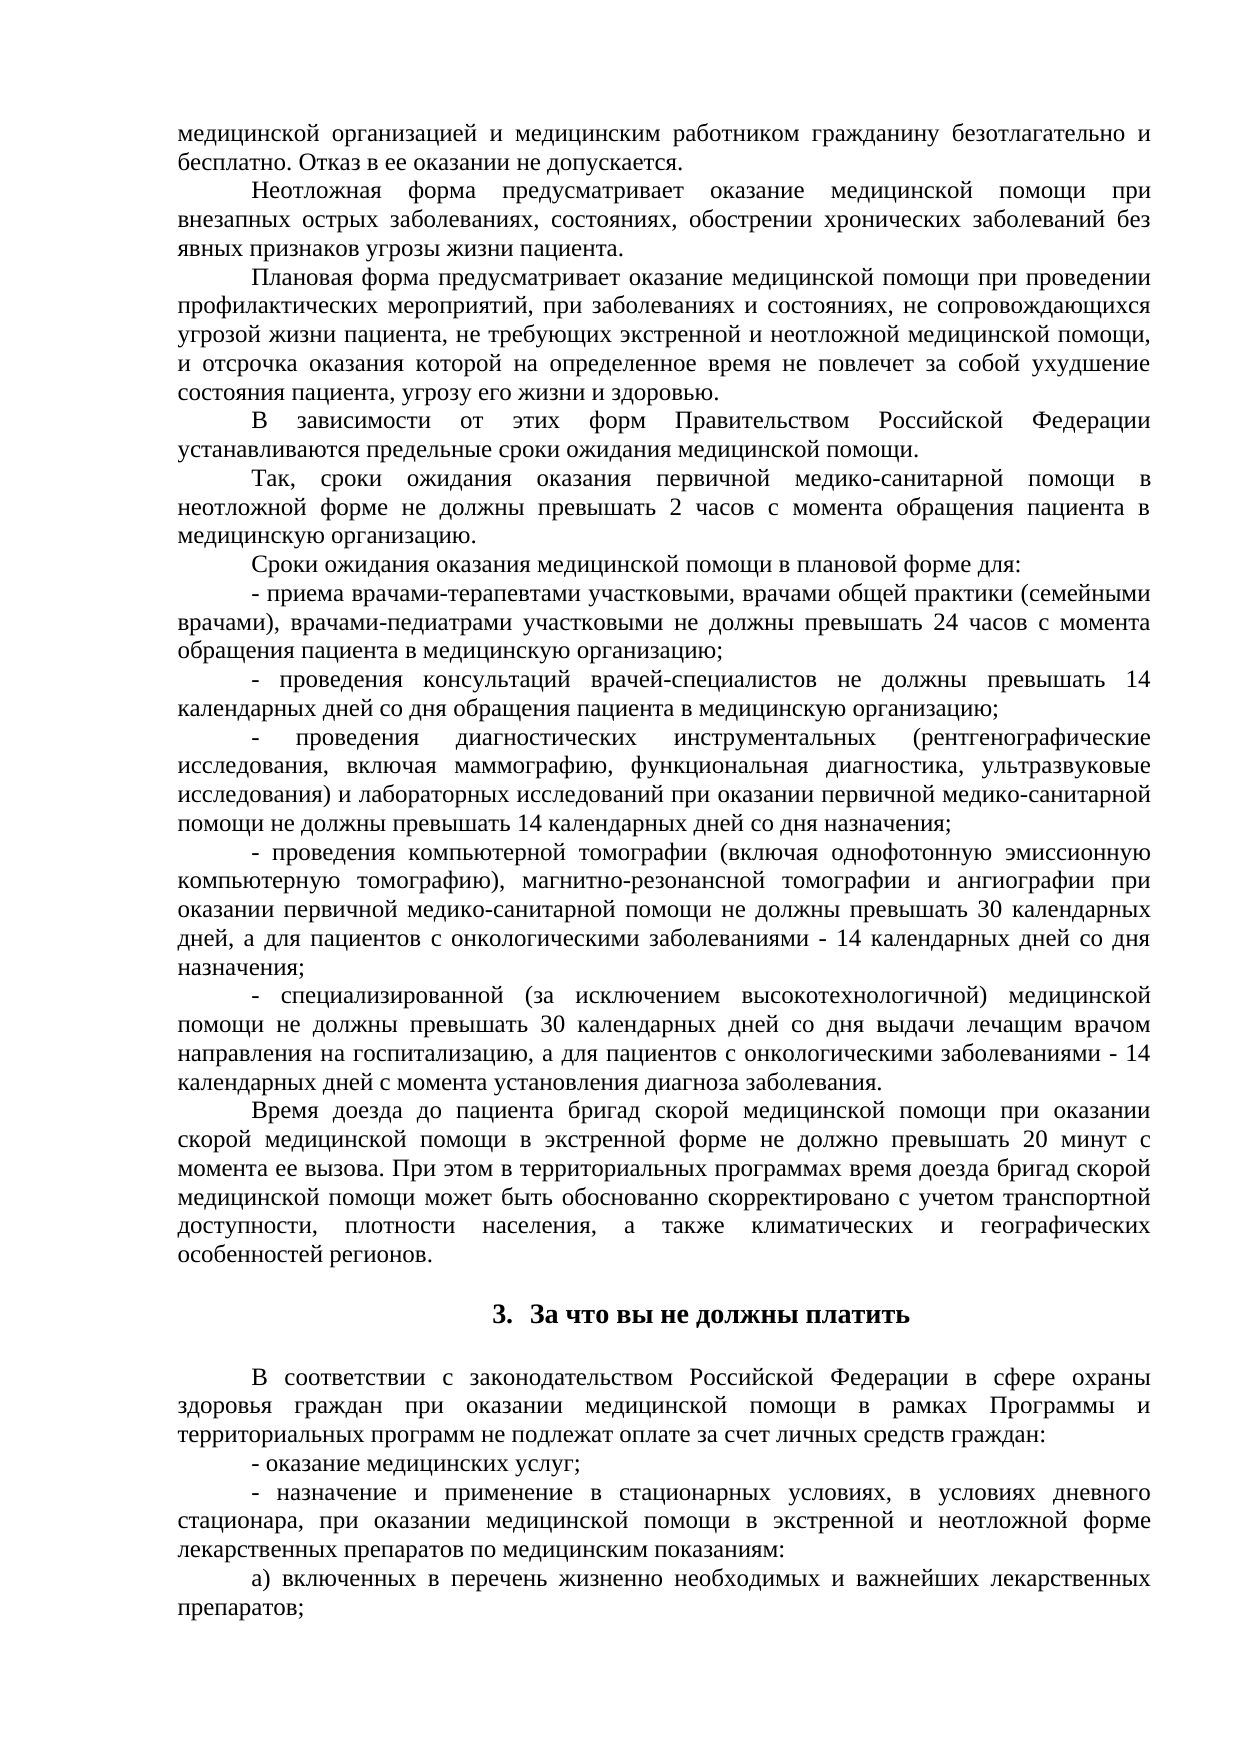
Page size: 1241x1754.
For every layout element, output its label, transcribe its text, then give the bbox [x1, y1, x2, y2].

list За что вы не должны платить [251, 1297, 1152, 1329]
text Неотложная форма предусматривает оказание медицинской помощи при внезапных острых заболеваниях, состояниях, обострении хронических заболеваний без явных признаков угрозы жизни пациента. [177, 176, 1152, 262]
text В зависимости от этих форм Правительством Российской Федерации устанавливаются предельные сроки ожидания медицинской помощи. [177, 406, 1152, 463]
text - специализированной (за исключением высокотехнологичной) медицинской помощи не должны превышать 30 календарных дней со дня выдачи лечащим врачом направления на госпитализацию, а для пациентов с онкологическими заболеваниями - 14 календарных дней с момента установления диагноза заболевания. [177, 981, 1152, 1096]
text Сроки ожидания оказания медицинской помощи в плановой форме для: [177, 549, 1152, 578]
text - проведения консультаций врачей-специалистов не должны превышать 14 календарных дней со дня обращения пациента в медицинскую организацию; [177, 664, 1152, 722]
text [177, 118, 1152, 176]
text В соответствии с законодательством Российской Федерации в сфере охраны здоровья граждан при оказании медицинской помощи в рамках Программы и территориальных программ не подлежат оплате за счет личных средств граждан: [177, 1362, 1152, 1448]
text - проведения компьютерной томографии (включая однофотонную эмиссионную компьютерную томографию), магнитно-резонансной томографии и ангиографии при оказании первичной медико-санитарной помощи не должны превышать 30 календарных дней, а для пациентов с онкологическими заболеваниями - 14 календарных дней со дня назначения; [177, 837, 1152, 981]
text Так, сроки ожидания оказания первичной медико-санитарной помощи в неотложной форме не должны превышать 2 часов с момента обращения пациента в медицинскую организацию. [177, 463, 1152, 549]
text - проведения диагностических инструментальных (рентгенографические исследования, включая маммографию, функциональная диагностика, ультразвуковые исследования) и лабораторных исследований при оказании первичной медико-санитарной помощи не должны превышать 14 календарных дней со дня назначения; [177, 722, 1152, 837]
text - приема врачами-терапевтами участковыми, врачами общей практики (семейными врачами), врачами-педиатрами участковыми не должны превышать 24 часов с момента обращения пациента в медицинскую организацию; [177, 578, 1152, 664]
text Время доезда до пациента бригад скорой медицинской помощи при оказании скорой медицинской помощи в экстренной форме не должно превышать 20 минут с момента ее вызова. При этом в территориальных программах время доезда бригад скорой медицинской помощи может быть обоснованно скорректировано с учетом транспортной доступности, плотности населения, а также климатических и географических особенностей регионов. [177, 1096, 1152, 1268]
text Плановая форма предусматривает оказание медицинской помощи при проведении профилактических мероприятий, при заболеваниях и состояниях, не сопровождающихся угрозой жизни пациента, не требующих экстренной и неотложной медицинской помощи, и отсрочка оказания которой на определенное время не повлечет за собой ухудшение состояния пациента, угрозу его жизни и здоровью. [177, 262, 1152, 406]
text - оказание медицинских услуг; [177, 1448, 1152, 1477]
text а) включенных в перечень жизненно необходимых и важнейших лекарственных препаратов; [177, 1563, 1152, 1620]
text - назначение и применение в стационарных условиях, в условиях дневного стационара, при оказании медицинской помощи в экстренной и неотложной форме лекарственных препаратов по медицинским показаниям: [177, 1477, 1152, 1563]
